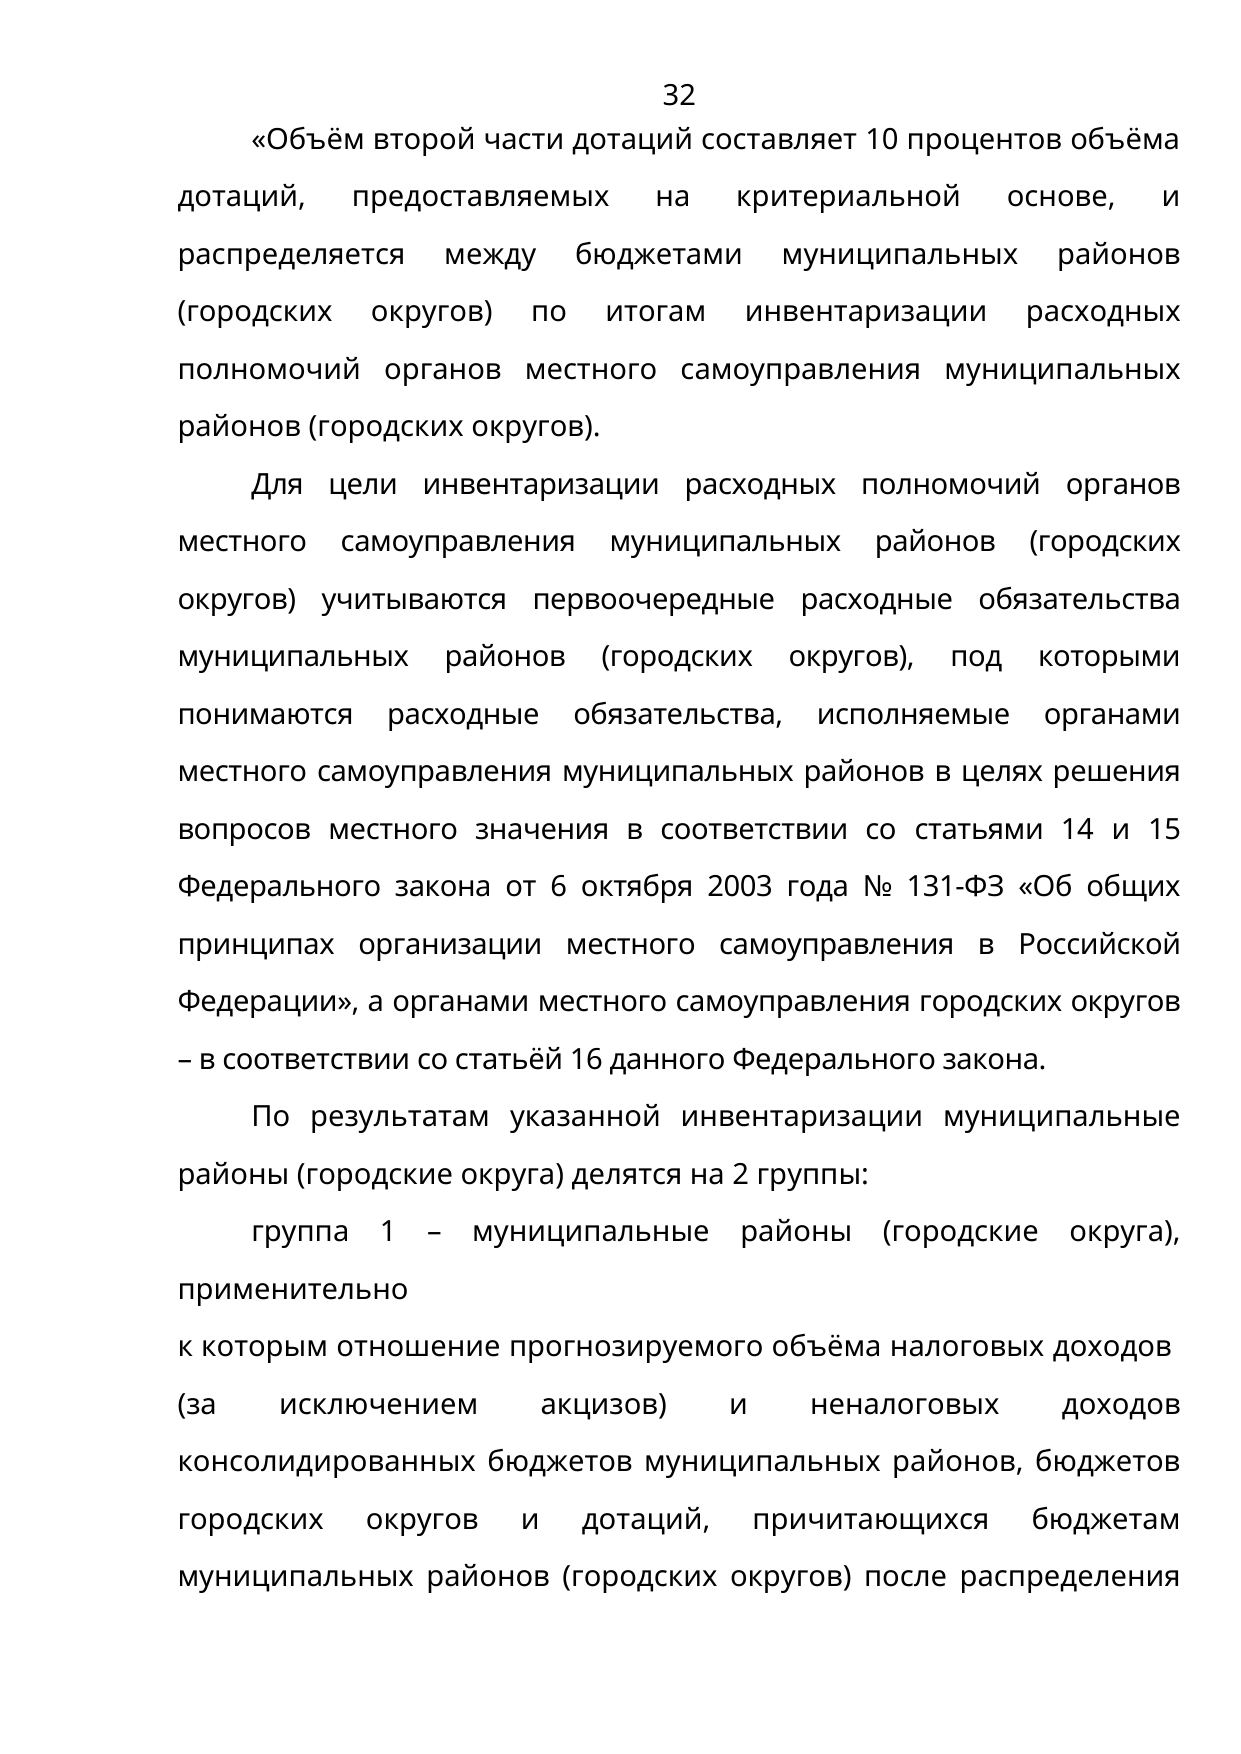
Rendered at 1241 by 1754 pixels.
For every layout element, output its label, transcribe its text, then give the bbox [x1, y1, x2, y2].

text По результатам указанной инвентаризации муниципальные районы (городские округа) делятся на 2 группы: [177, 1096, 1181, 1193]
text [177, 1211, 1181, 1595]
text «Объём второй части дотаций составляет 10 процентов объёма дотаций, предоставляемых на критериальной основе, и распределяется между бюджетами муниципальных районов (городских округов) по итогам инвентаризации расходных полномочий органов местного самоуправления муниципальных районов (городских округов). [177, 118, 1181, 445]
text Для цели инвентаризации расходных полномочий органов местного самоуправления муниципальных районов (городских округов) учитываются первоочередные расходные обязательства муниципальных районов (городских округов), под которыми понимаются расходные обязательства, исполняемые органами местного самоуправления муниципальных районов в целях решения вопросов местного значения в соответствии со статьями 14 и 15 Федерального закона от 6 октября 2003 года № 131-ФЗ «Об общих принципах организации местного самоуправления в Российской Федерации», а органами местного самоуправления городских округов – в соответствии со статьёй 16 данного Федерального закона. [177, 463, 1181, 1078]
